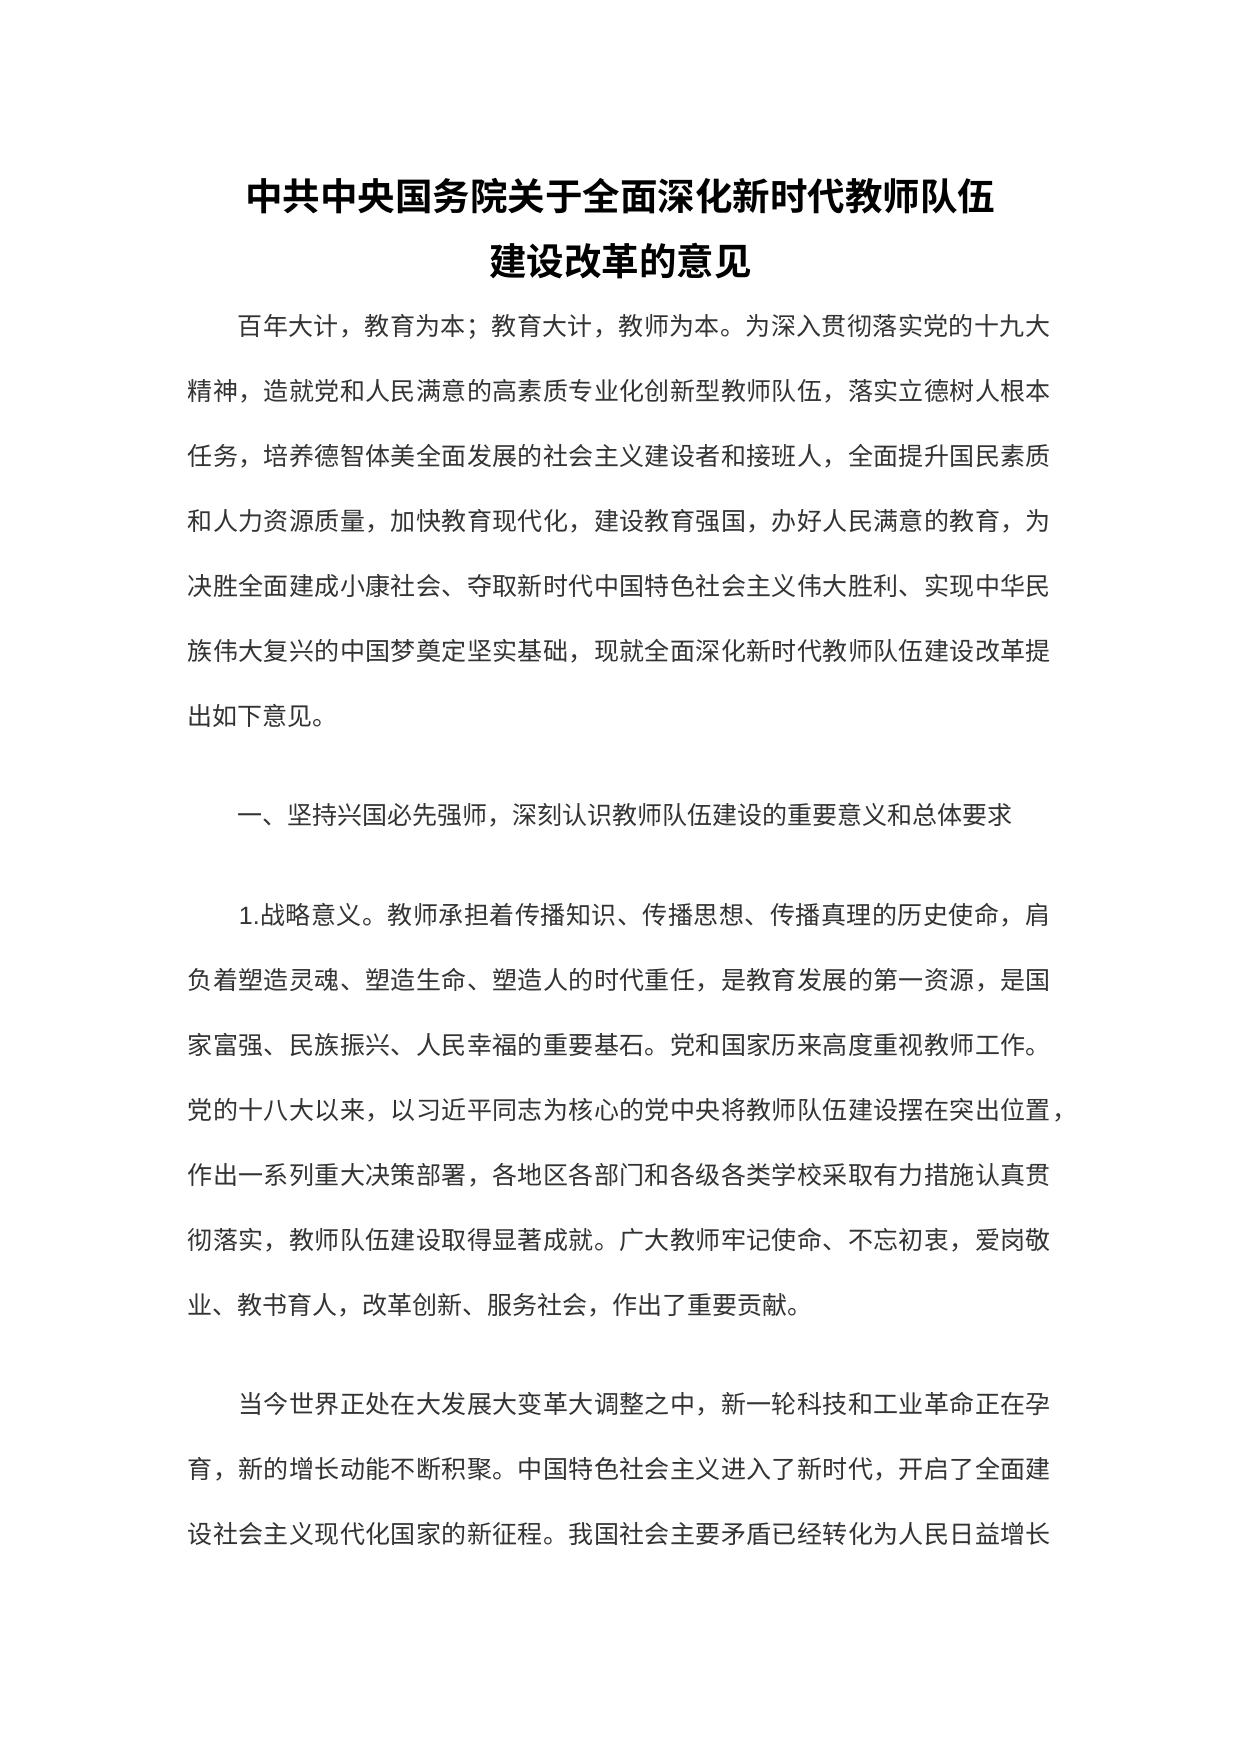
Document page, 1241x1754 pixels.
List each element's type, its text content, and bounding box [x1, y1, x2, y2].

text 中共中央国务院关于全面深化新时代教师队伍 [187, 162, 1053, 227]
text 建设改革的意见 [187, 227, 1053, 292]
text 百年大计，教育为本；教育大计，教师为本。为深入贯彻落实党的十九大精神，造就党和人民满意的高素质专业化创新型教师队伍，落实立德树人根本任务，培养德智体美全面发展的社会主义建设者和接班人，全面提升国民素质和人力资源质量，加快教育现代化，建设教育强国，办好人民满意的教育，为决胜全面建成小康社会、夺取新时代中国特色社会主义伟大胜利、实现中华民族伟大复兴的中国梦奠定坚实基础，现就全面深化新时代教师队伍建设改革提出如下意见。 [187, 292, 1053, 747]
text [187, 1370, 1053, 1565]
text 一、坚持兴国必先强师，深刻认识教师队伍建设的重要意义和总体要求 [187, 781, 1053, 846]
text 1.战略意义。教师承担着传播知识、传播思想、传播真理的历史使命，肩负着塑造灵魂、塑造生命、塑造人的时代重任，是教育发展的第一资源，是国家富强、民族振兴、人民幸福的重要基石。党和国家历来高度重视教师工作。党的十八大以来，以习近平同志为核心的党中央将教师队伍建设摆在突出位置，作出一系列重大决策部署，各地区各部门和各级各类学校采取有力措施认真贯彻落实，教师队伍建设取得显著成就。广大教师牢记使命、不忘初衷，爱岗敬业、教书育人，改革创新、服务社会，作出了重要贡献。 [187, 881, 1053, 1336]
